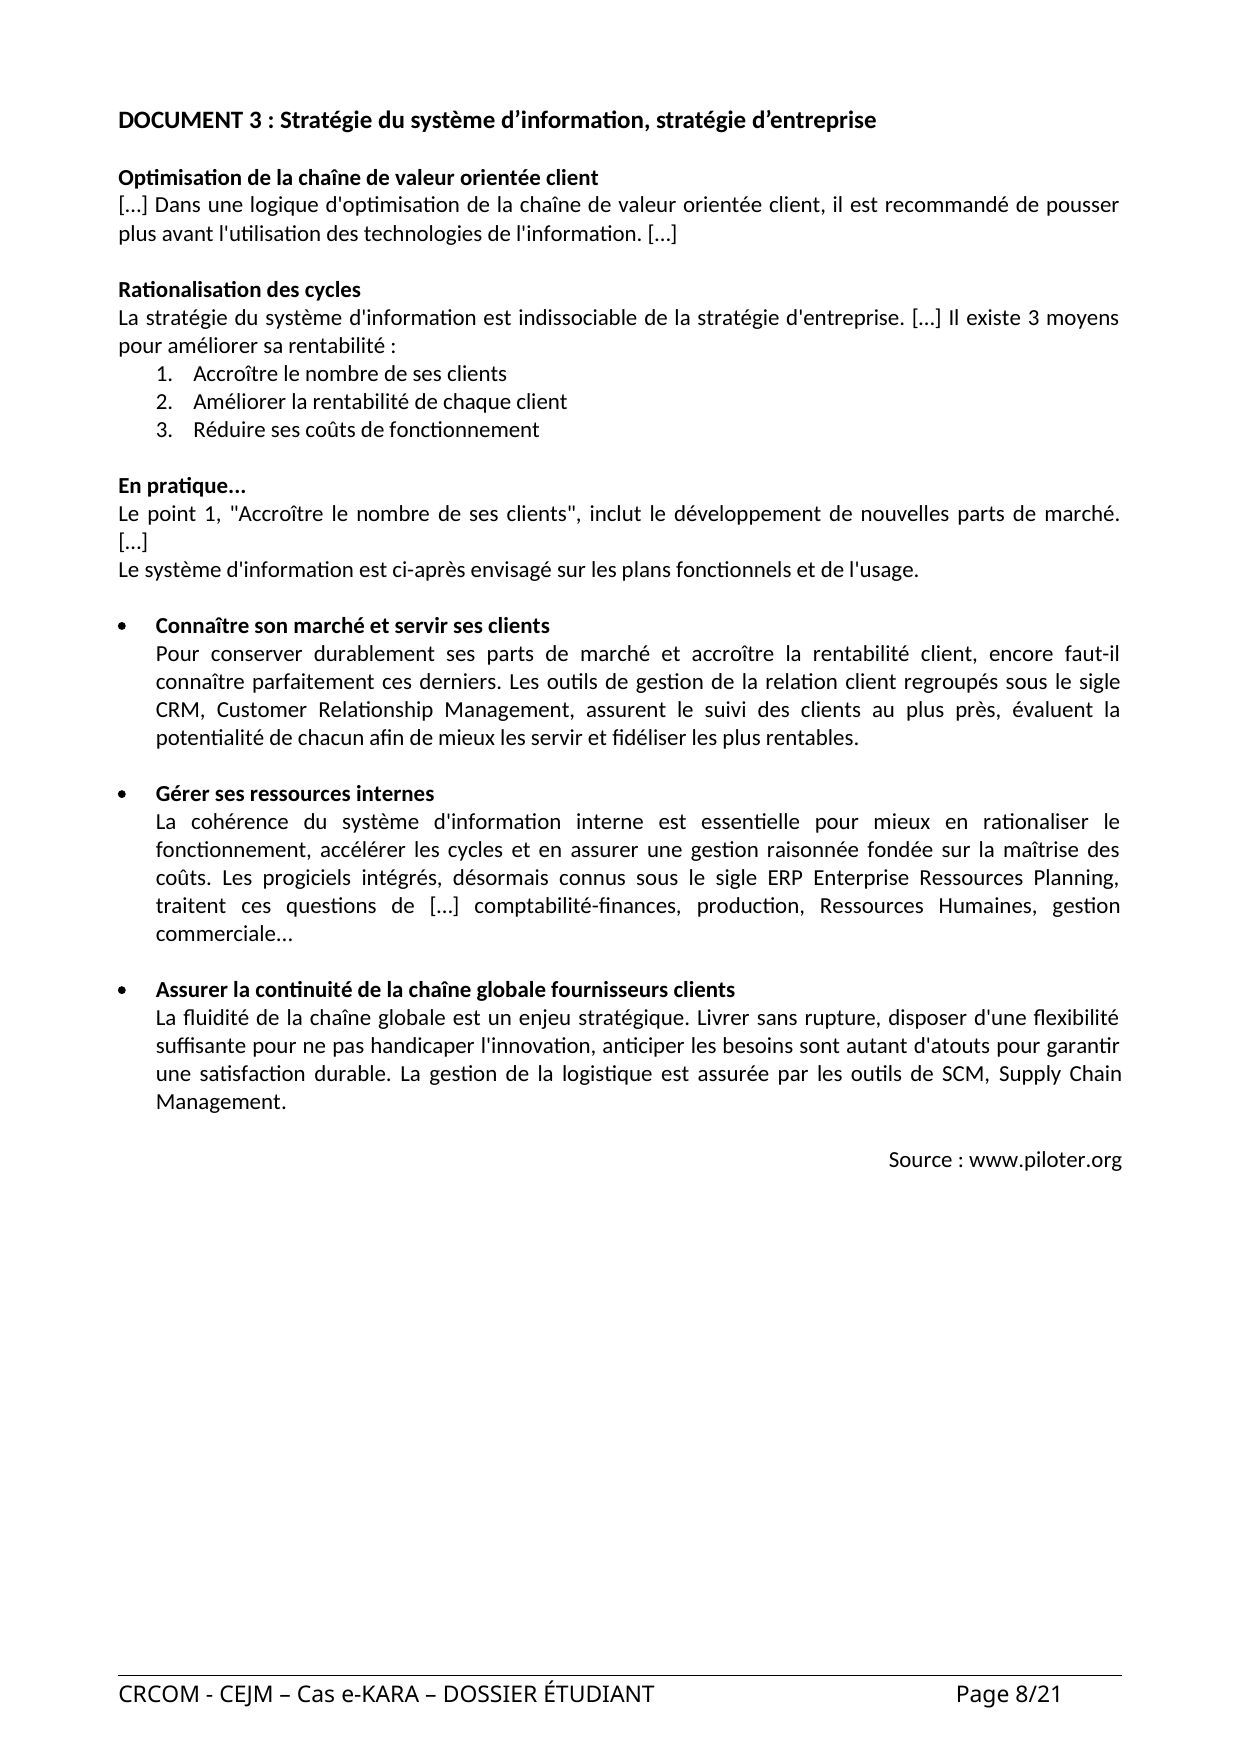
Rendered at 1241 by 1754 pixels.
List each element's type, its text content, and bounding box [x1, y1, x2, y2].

list Gérer ses ressources internes [118, 779, 1122, 807]
text DOCUMENT 3 : Stratégie du système d’information, stratégie d’entreprise [118, 104, 1122, 134]
text La stratégie du système d'information est indissociable de la stratégie d'entreprise. […] Il existe 3 moyens pour améliorer sa rentabilité : [118, 303, 1122, 359]
text […] Dans une logique d'optimisation de la chaîne de valeur orientée client, il est recommandé de pousser plus avant l'utilisation des technologies de l'information. […] [118, 191, 1122, 247]
text Source : www.piloter.org [118, 1146, 1122, 1173]
text En pratique... [118, 471, 1122, 499]
text Optimisation de la chaîne de valeur orientée client [118, 163, 1122, 191]
list Accroître le nombre de ses clients [156, 359, 1122, 387]
text Pour conserver durablement ses parts de marché et accroître la rentabilité client, encore faut-il connaître parfaitement ces derniers. Les outils de gestion de la relation client regroupés sous le sigle CRM, Customer Relationship Management, assurent le suivi des clients au plus près, évaluent la potentialité de chacun afin de mieux les servir et fidéliser les plus rentables. [156, 639, 1122, 751]
text Le système d'information est ci-après envisagé sur les plans fonctionnels et de l'usage. [118, 555, 1122, 583]
list Améliorer la rentabilité de chaque client [156, 387, 1122, 415]
list Réduire ses coûts de fonctionnement [156, 415, 1122, 443]
text Rationalisation des cycles [118, 275, 1122, 303]
text Le point 1, "Accroître le nombre de ses clients", inclut le développement de nouvelles parts de marché. […] [118, 499, 1122, 555]
text La cohérence du système d'information interne est essentielle pour mieux en rationaliser le fonctionnement, accélérer les cycles et en assurer une gestion raisonnée fondée sur la maîtrise des coûts. Les progiciels intégrés, désormais connus sous le sigle ERP Enterprise Ressources Planning, traitent ces questions de […] comptabilité-finances, production, Ressources Humaines, gestion commerciale... [156, 807, 1122, 947]
list Assurer la continuité de la chaîne globale fournisseurs clients [118, 975, 1122, 1003]
text La fluidité de la chaîne globale est un enjeu stratégique. Livrer sans rupture, disposer d'une flexibilité suffisante pour ne pas handicaper l'innovation, anticiper les besoins sont autant d'atouts pour garantir une satisfaction durable. La gestion de la logistique est assurée par les outils de SCM, Supply Chain Management. [156, 1003, 1122, 1115]
list Connaître son marché et servir ses clients [118, 611, 1122, 639]
